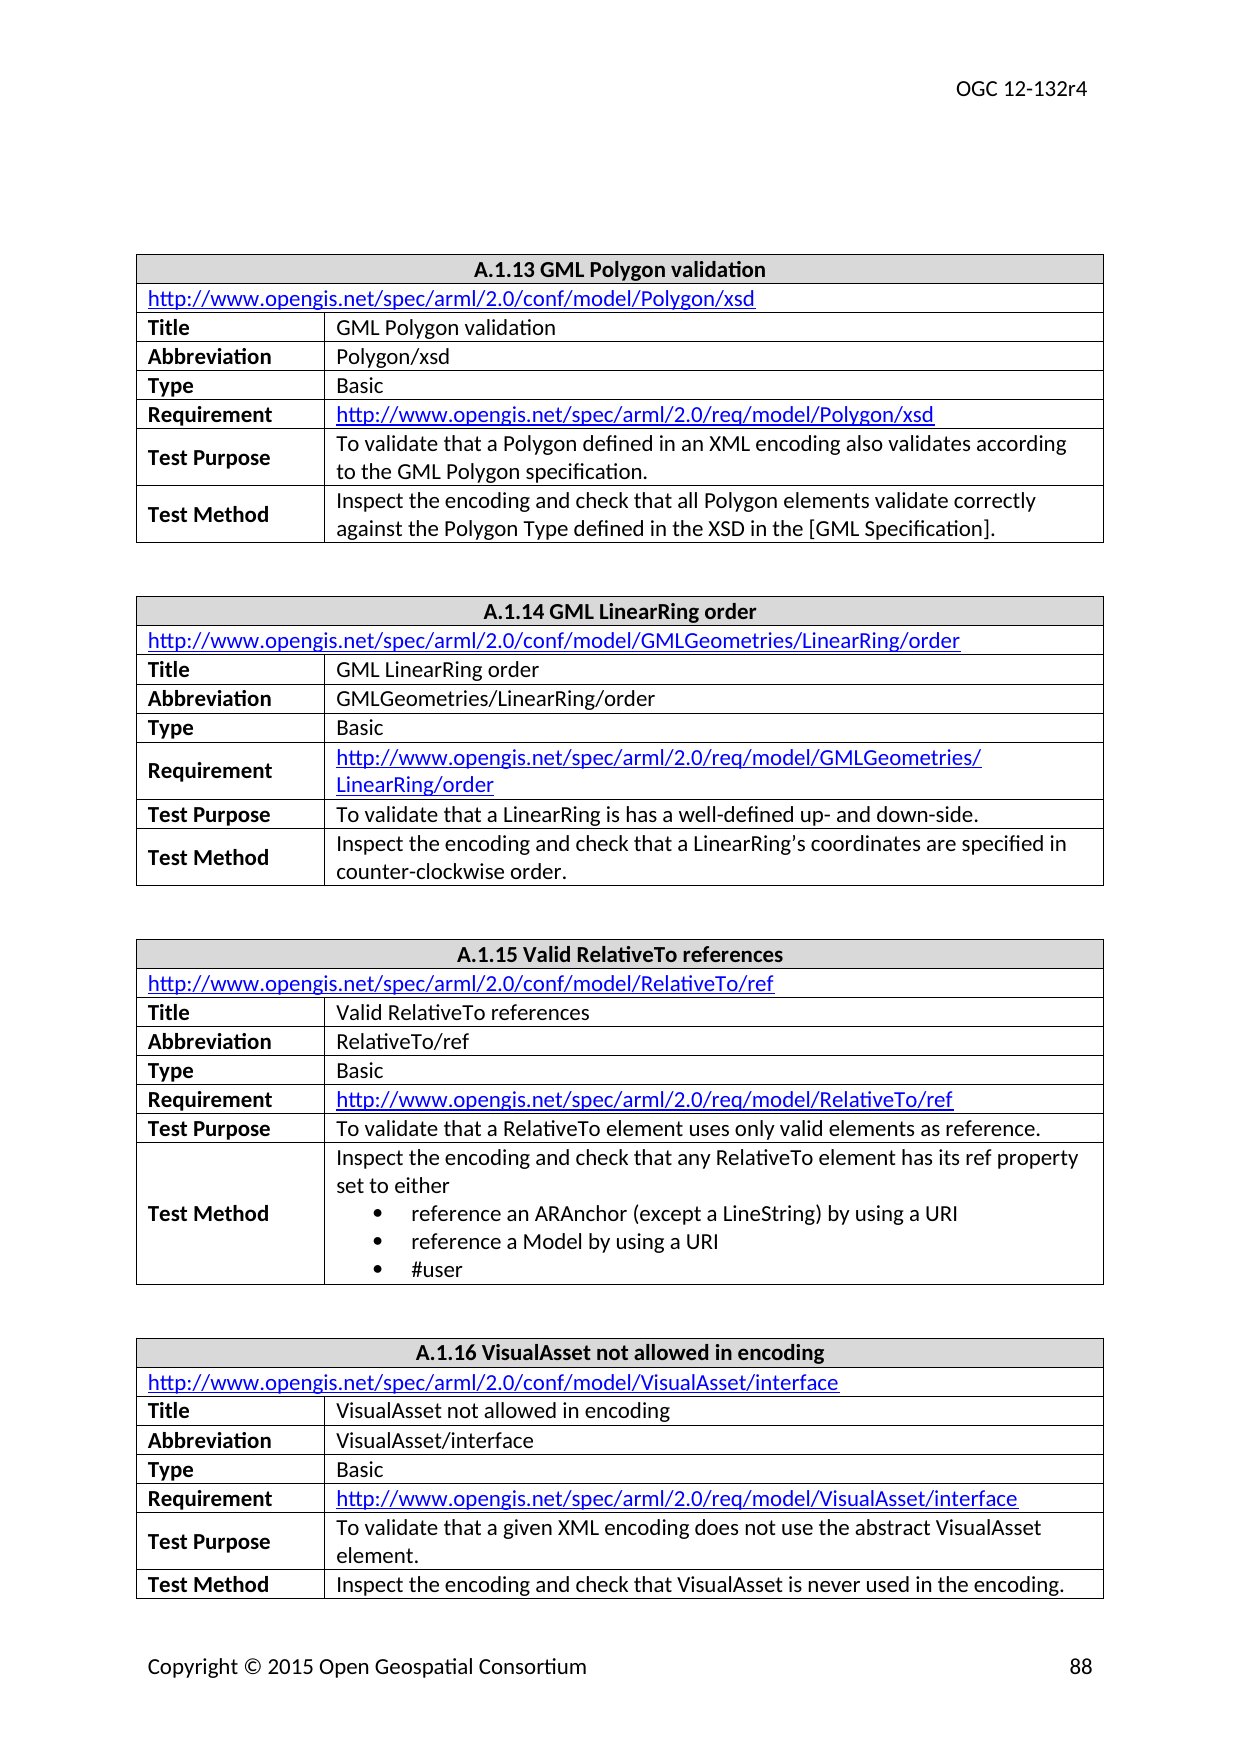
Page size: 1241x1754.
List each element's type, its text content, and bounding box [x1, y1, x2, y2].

table_cell Abbreviation [137, 685, 324, 712]
table_cell Basic [325, 371, 1103, 399]
table_cell Abbreviation [137, 1426, 324, 1454]
table_cell Title [137, 655, 324, 683]
table_cell http://www.opengis.net/spec/arml/2.0/req/model/GMLGeometries/LinearRing/order [325, 743, 1103, 799]
table_cell Abbreviation [137, 342, 324, 370]
table_cell Title [137, 1397, 324, 1425]
table_cell http://www.opengis.net/spec/arml/2.0/conf/model/GMLGeometries/LinearRing/order [137, 626, 1103, 654]
table_cell http://www.opengis.net/spec/arml/2.0/conf/model/Polygon/xsd [137, 284, 1103, 312]
table_cell Test Purpose [137, 800, 324, 828]
table_cell Basic [325, 1455, 1103, 1483]
table_cell Inspect the encoding and check that VisualAsset is never used in the encoding. [325, 1570, 1103, 1598]
table_cell Type [137, 714, 324, 742]
table_cell Polygon/xsd [325, 342, 1103, 370]
table_cell To validate that a LinearRing is has a well-defined up- and down-side. [325, 800, 1103, 828]
table_header A.1.16 VisualAsset not allowed in encoding [137, 1339, 1103, 1367]
table_cell Test Purpose [137, 1513, 324, 1569]
table_cell GML LinearRing order [325, 655, 1103, 683]
table_cell http://www.opengis.net/spec/arml/2.0/req/model/VisualAsset/interface [325, 1484, 1103, 1512]
table_cell GML Polygon validation [325, 313, 1103, 341]
table_cell Type [137, 1455, 324, 1483]
table_cell Test Method [137, 1143, 324, 1283]
table_cell Valid RelativeTo references [325, 998, 1103, 1026]
table_cell Inspect the encoding and check that any RelativeTo element has its ref property set to either reference an ARAnchor (except a LineString) by using a URI reference a Model by using a URI #user [325, 1143, 1103, 1283]
table_cell Title [137, 313, 324, 341]
table_cell Test Purpose [137, 1114, 324, 1142]
table_cell To validate that a Polygon defined in an XML encoding also validates according to the GML Polygon specification. [325, 429, 1103, 485]
table_cell Requirement [137, 400, 324, 428]
table_cell To validate that a RelativeTo element uses only valid elements as reference. [325, 1114, 1103, 1142]
table_header A.1.14 GML LinearRing order [137, 597, 1103, 625]
table_cell VisualAsset/interface [325, 1426, 1103, 1454]
table_cell Test Method [137, 486, 324, 542]
table_cell Test Purpose [137, 429, 324, 485]
table_cell Abbreviation [137, 1027, 324, 1055]
table_cell Title [137, 998, 324, 1026]
table_cell Requirement [137, 1085, 324, 1113]
table_cell VisualAsset not allowed in encoding [325, 1397, 1103, 1425]
table_cell Requirement [137, 1484, 324, 1512]
table_cell http://www.opengis.net/spec/arml/2.0/conf/model/RelativeTo/ref [137, 969, 1103, 997]
table_cell Basic [325, 714, 1103, 742]
table_cell http://www.opengis.net/spec/arml/2.0/req/model/Polygon/xsd [325, 400, 1103, 428]
table_header A.1.15 Valid RelativeTo references [137, 940, 1103, 968]
table_cell Type [137, 1056, 324, 1084]
table_cell Requirement [137, 743, 324, 799]
table_cell Test Method [137, 1570, 324, 1598]
table_cell GMLGeometries/LinearRing/order [325, 685, 1103, 712]
table_cell To validate that a given XML encoding does not use the abstract VisualAsset element. [325, 1513, 1103, 1569]
table_cell Basic [325, 1056, 1103, 1084]
table_cell http://www.opengis.net/spec/arml/2.0/conf/model/VisualAsset/interface [137, 1368, 1103, 1396]
table_cell Inspect the encoding and check that a LinearRing’s coordinates are specified in counter-clockwise order. [325, 829, 1103, 885]
table_header A.1.13 GML Polygon validation [137, 255, 1103, 283]
table_cell Inspect the encoding and check that all Polygon elements validate correctly against the Polygon Type defined in the XSD in the [GML Specification]. [325, 486, 1103, 542]
table_cell Test Method [137, 829, 324, 885]
table_cell RelativeTo/ref [325, 1027, 1103, 1055]
table_cell http://www.opengis.net/spec/arml/2.0/req/model/RelativeTo/ref [325, 1085, 1103, 1113]
table_cell Type [137, 371, 324, 399]
